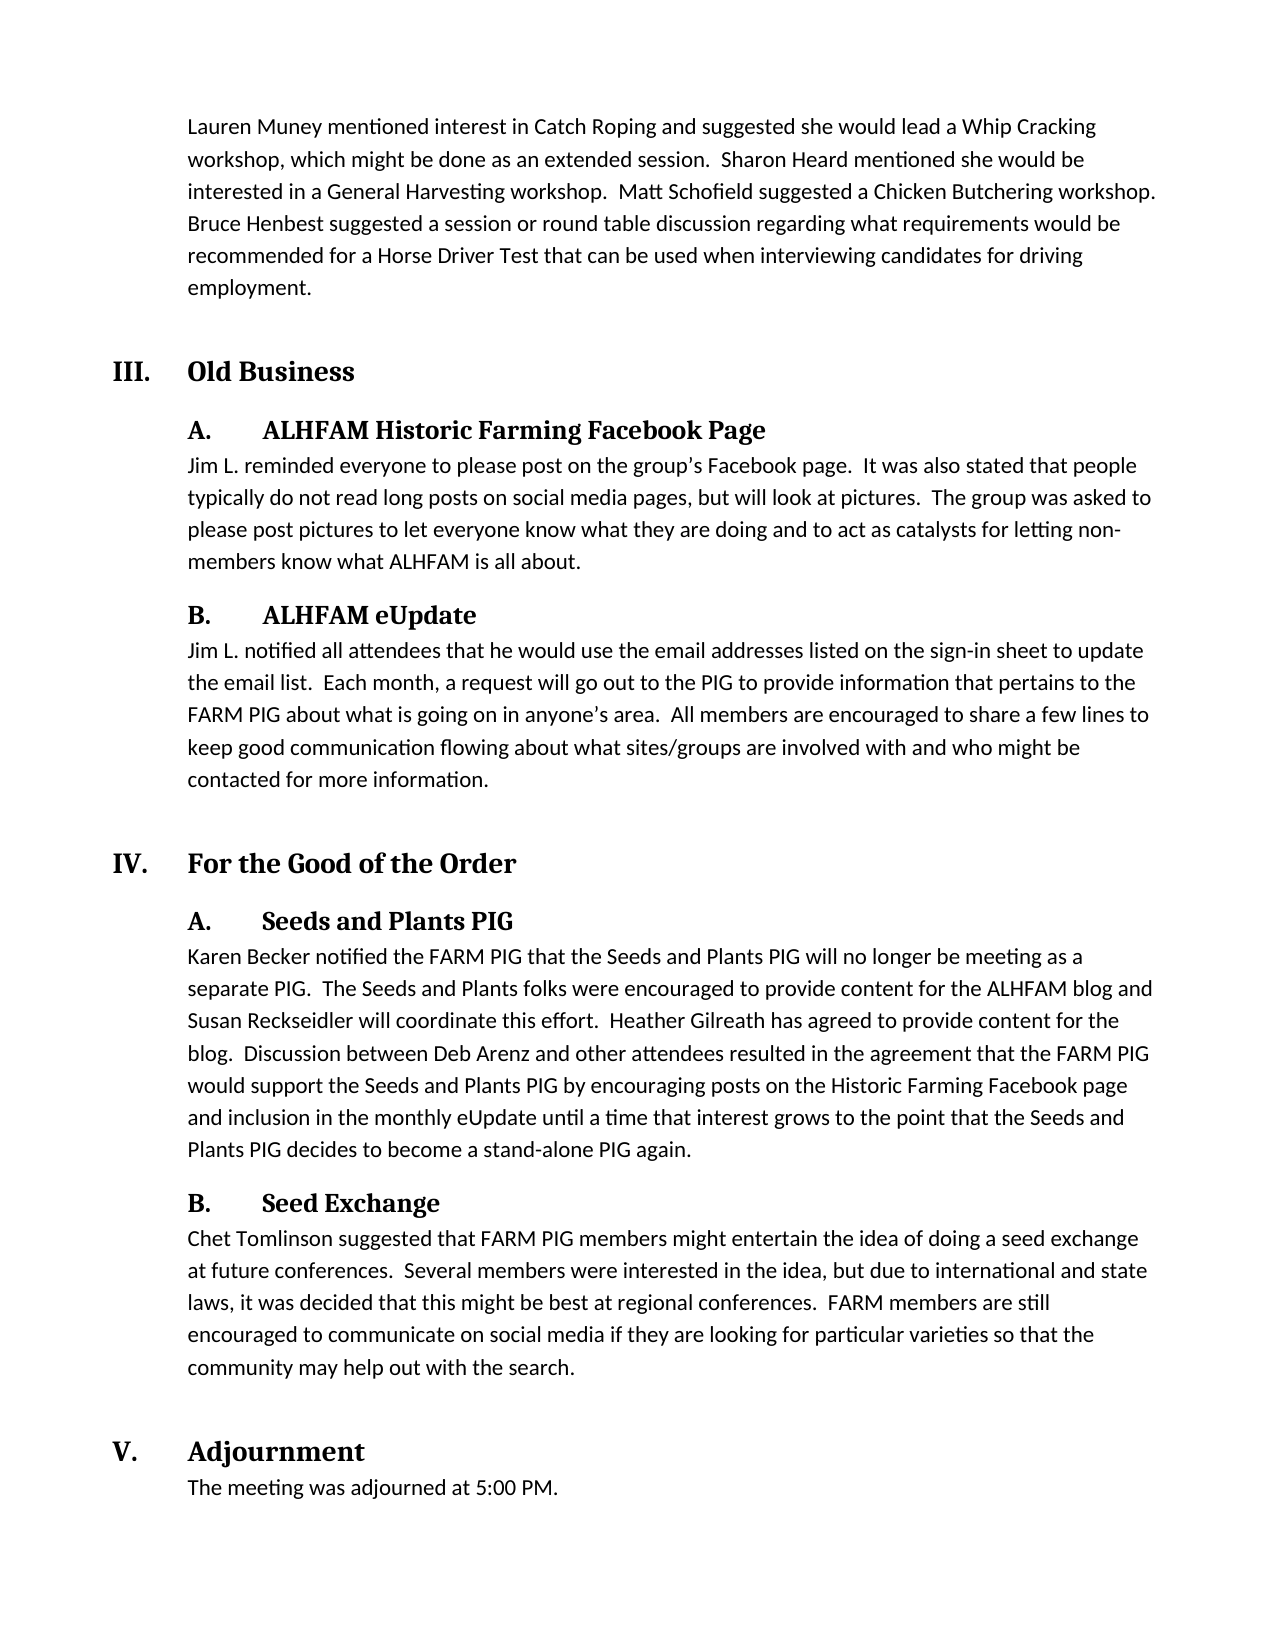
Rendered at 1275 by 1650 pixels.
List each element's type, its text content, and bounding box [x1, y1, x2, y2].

subtitle Seeds and Plants PIG [187, 906, 1162, 937]
text Lauren Muney mentioned interest in Catch Roping and suggested she would lead a Whip Cracking workshop, which might be done as an extended session. Sharon Heard mentioned she would be interested in a General Harvesting workshop. Matt Schofield suggested a Chicken Butchering workshop. Bruce Henbest suggested a session or round table discussion regarding what requirements would be recommended for a Horse Driver Test that can be used when interviewing candidates for driving employment. [187, 112, 1162, 301]
subtitle Seed Exchange [187, 1188, 1162, 1219]
subtitle Adjournment [112, 1435, 1162, 1468]
text Jim L. notified all attendees that he would use the email addresses listed on the sign-in sheet to update the email list. Each month, a request will go out to the PIG to provide information that pertains to the FARM PIG about what is going on in anyone’s area. All members are encouraged to share a few lines to keep good communication flowing about what sites/groups are involved with and who might be contacted for more information. [187, 636, 1162, 793]
text Chet Tomlinson suggested that FARM PIG members might entertain the idea of doing a seed exchange at future conferences. Several members were interested in the idea, but due to international and state laws, it was decided that this might be best at regional conferences. FARM members are still encouraged to communicate on social media if they are looking for particular varieties so that the community may help out with the search. [187, 1224, 1162, 1381]
subtitle ALHFAM eUpdate [187, 600, 1162, 631]
text The meeting was adjourned at 5:00 PM. [187, 1473, 1162, 1501]
subtitle Old Business [112, 356, 1162, 389]
text Karen Becker notified the FARM PIG that the Seeds and Plants PIG will no longer be meeting as a separate PIG. The Seeds and Plants folks were encouraged to provide content for the ALHFAM blog and Susan Reckseidler will coordinate this effort. Heather Gilreath has agreed to provide content for the blog. Discussion between Deb Arenz and other attendees resulted in the agreement that the FARM PIG would support the Seeds and Plants PIG by encouraging posts on the Historic Farming Facebook page and inclusion in the monthly eUpdate until a time that interest grows to the point that the Seeds and Plants PIG decides to become a stand-alone PIG again. [187, 942, 1162, 1163]
subtitle ALHFAM Historic Farming Facebook Page [187, 415, 1162, 446]
text Jim L. reminded everyone to please post on the group’s Facebook page. It was also stated that people typically do not read long posts on social media pages, but will look at pictures. The group was asked to please post pictures to let everyone know what they are doing and to act as catalysts for letting non-members know what ALHFAM is all about. [187, 451, 1162, 575]
subtitle For the Good of the Order [112, 847, 1162, 881]
